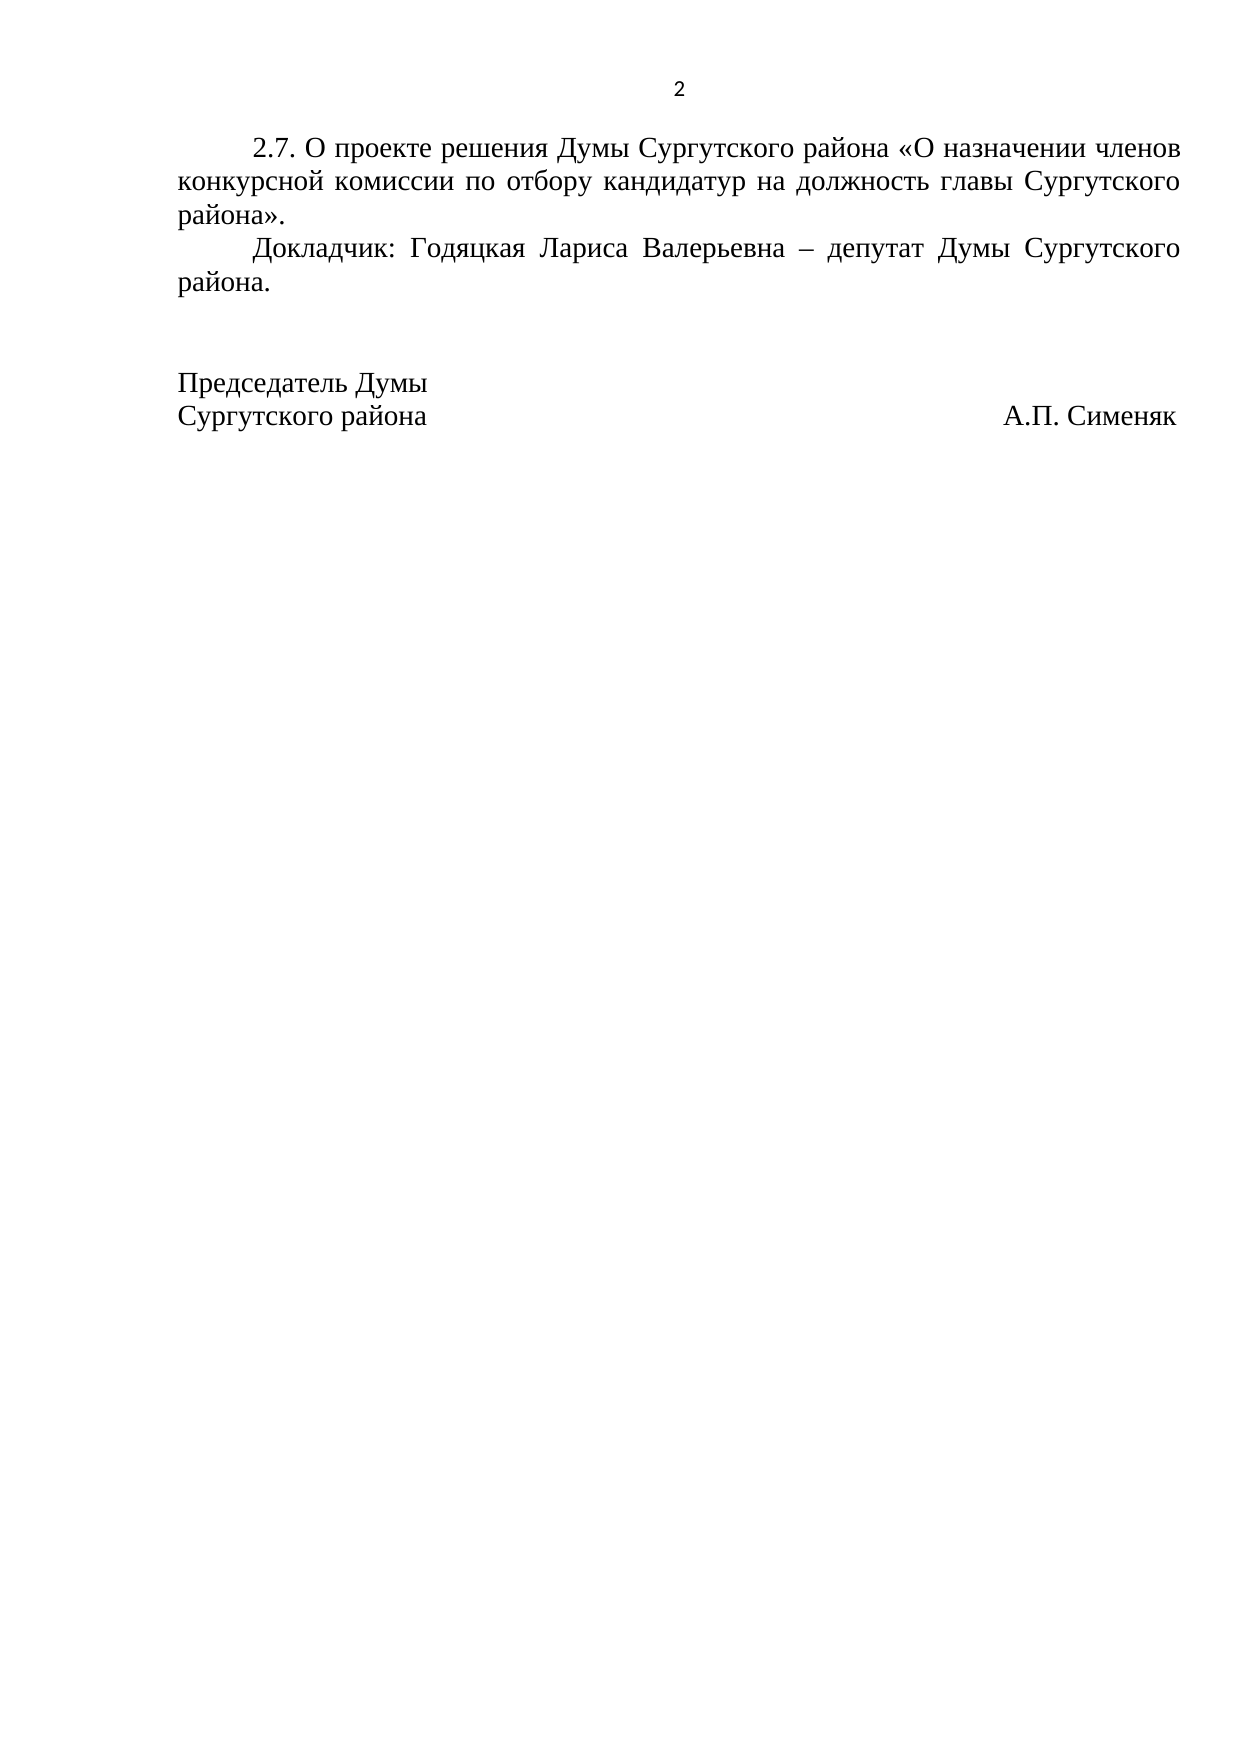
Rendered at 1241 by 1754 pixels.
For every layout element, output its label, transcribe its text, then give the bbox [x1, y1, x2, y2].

text Председатель Думы [177, 365, 1181, 398]
text 2.7. О проекте решения Думы Сургутского района «О назначении членов конкурсной комиссии по отбору кандидатур на должность главы Сургутского района». [177, 130, 1181, 231]
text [177, 231, 1181, 298]
text Сургутского района А.П. Сименяк [177, 398, 1181, 432]
